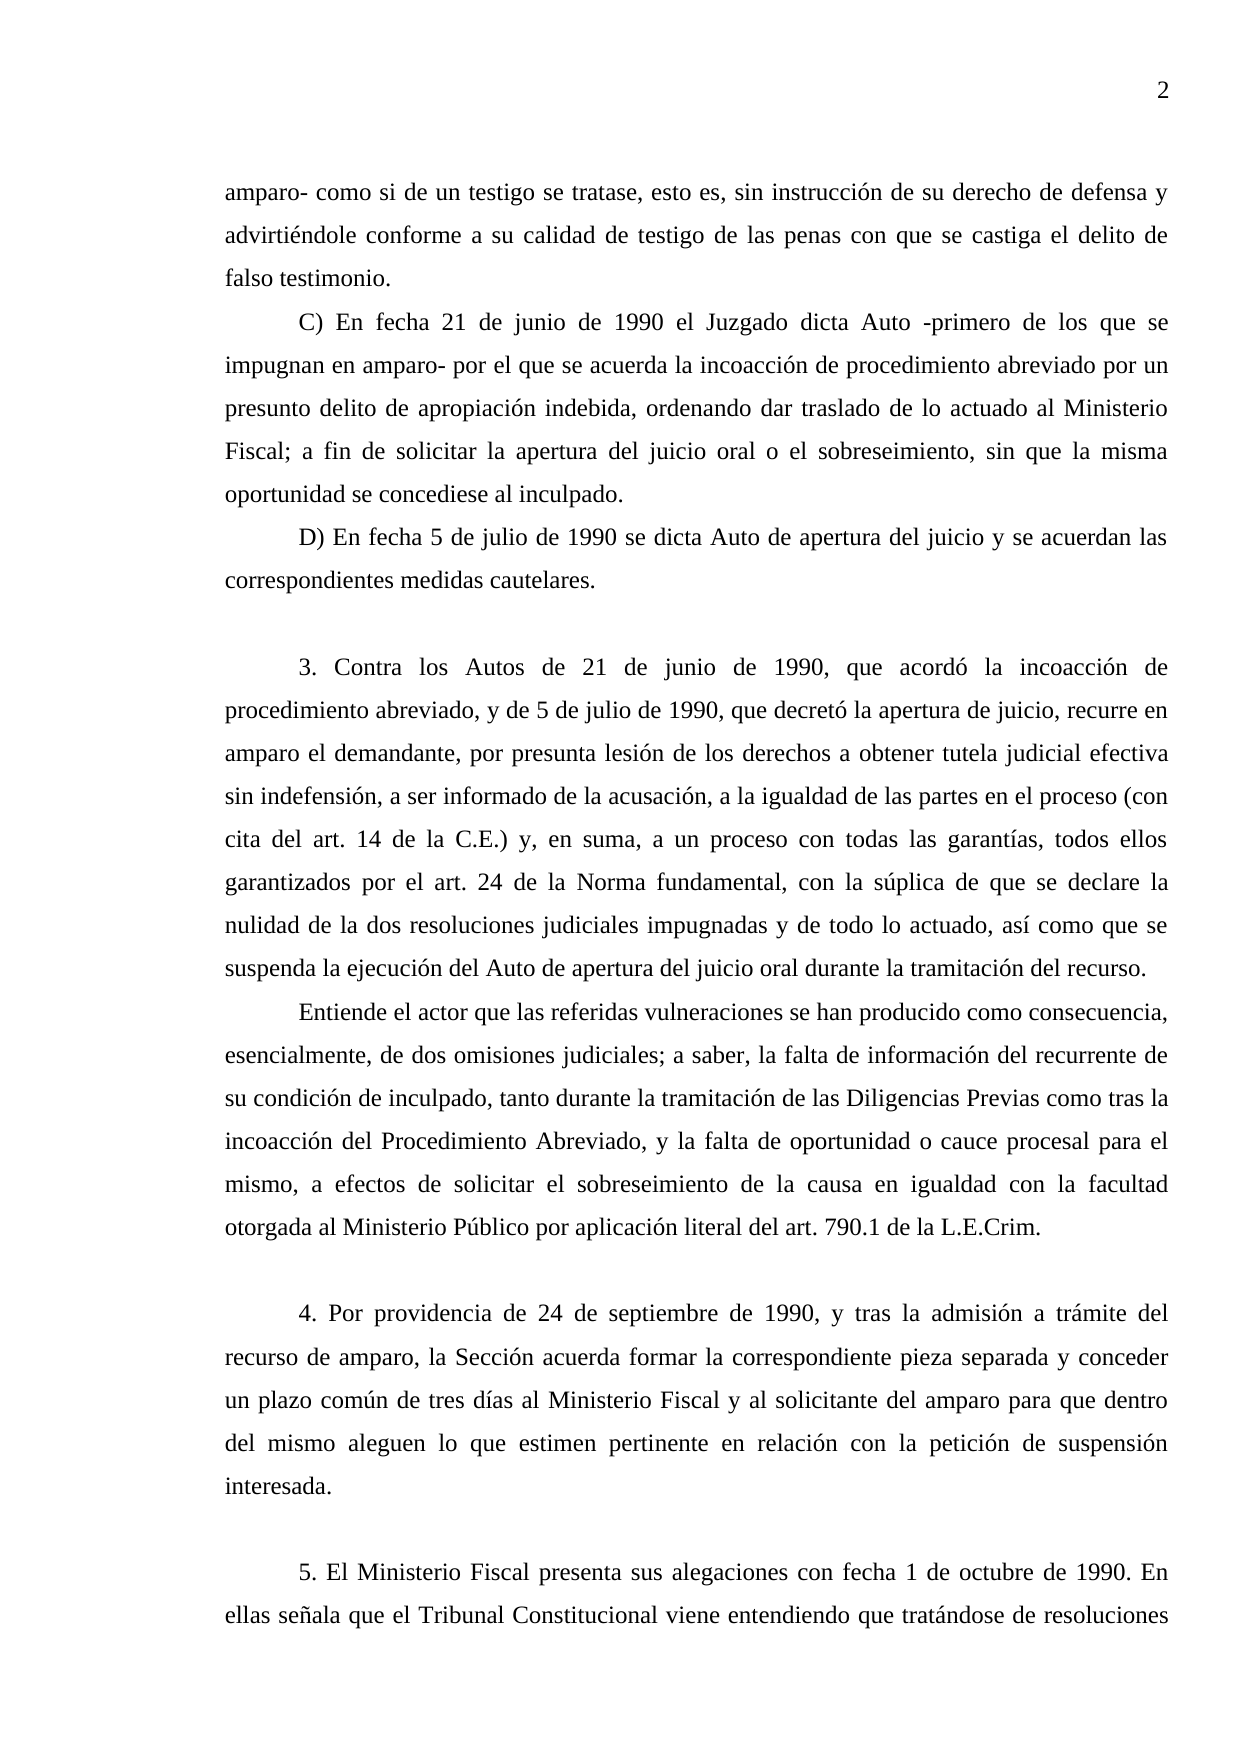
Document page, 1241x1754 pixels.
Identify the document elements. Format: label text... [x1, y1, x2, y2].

text D) En fecha 5 de julio de 1990 se dicta Auto de apertura del juicio y se acuerdan las correspondientes medidas cautelares. [224, 522, 1169, 594]
text C) En fecha 21 de junio de 1990 el Juzgado dicta Auto -primero de los que se impugnan en amparo- por el que se acuerda la incoacción de procedimiento abreviado por un presunto delito de apropiación indebida, ordenando dar traslado de lo actuado al Ministerio Fiscal; a fin de solicitar la apertura del juicio oral o el sobreseimiento, sin que la misma oportunidad se concediese al inculpado. [224, 307, 1169, 508]
text Entiende el actor que las referidas vulneraciones se han producido como consecuencia, esencialmente, de dos omisiones judiciales; a saber, la falta de información del recurrente de su condición de inculpado, tanto durante la tramitación de las Diligencias Previas como tras la incoacción del Procedimiento Abreviado, y la falta de oportunidad o cauce procesal para el mismo, a efectos de solicitar el sobreseimiento de la causa en igualdad con la facultad otorgada al Ministerio Público por aplicación literal del art. 790.1 de la L.E.Crim. [224, 997, 1169, 1241]
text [224, 1557, 1169, 1629]
text 3. Contra los Autos de 21 de junio de 1990, que acordó la incoacción de procedimiento abreviado, y de 5 de julio de 1990, que decretó la apertura de juicio, recurre en amparo el demandante, por presunta lesión de los derechos a obtener tutela judicial efectiva sin indefensión, a ser informado de la acusación, a la igualdad de las partes en el proceso (con cita del art. 14 de la C.E.) y, en suma, a un proceso con todas las garantías, todos ellos garantizados por el art. 24 de la Norma fundamental, con la súplica de que se declare la nulidad de la dos resoluciones judiciales impugnadas y de todo lo actuado, así como que se suspenda la ejecución del Auto de apertura del juicio oral durante la tramitación del recurso. [224, 652, 1169, 982]
text 4. Por providencia de 24 de septiembre de 1990, y tras la admisión a trámite del recurso de amparo, la Sección acuerda formar la correspondiente pieza separada y conceder un plazo común de tres días al Ministerio Fiscal y al solicitante del amparo para que dentro del mismo aleguen lo que estimen pertinente en relación con la petición de suspensión interesada. [224, 1298, 1169, 1500]
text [224, 177, 1169, 292]
